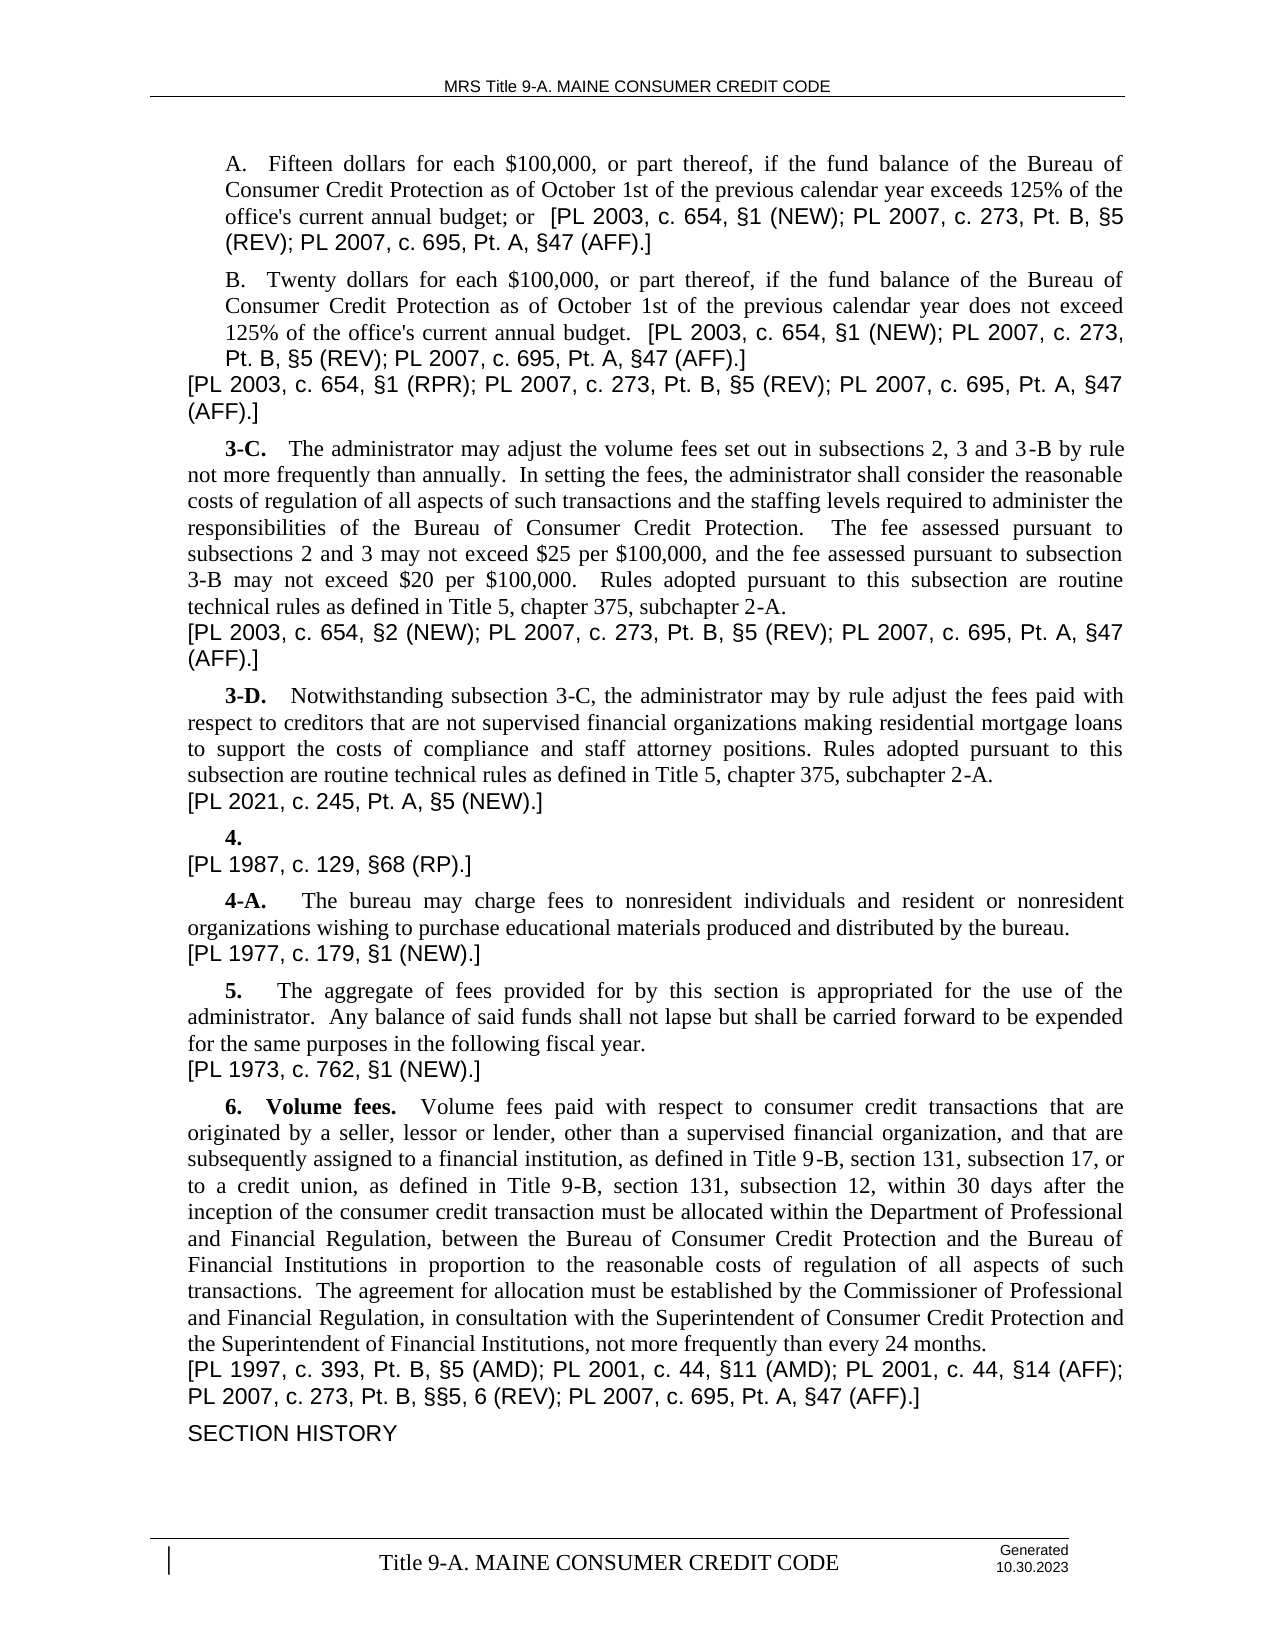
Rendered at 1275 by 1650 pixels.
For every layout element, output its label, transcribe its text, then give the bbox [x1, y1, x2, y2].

text [PL 1987, c. 129, §68 (RP).] [187, 851, 1125, 877]
text [PL 2003, c. 654, §1 (RPR); PL 2007, c. 273, Pt. B, §5 (REV); PL 2007, c. 695, Pt. A, §47 (AFF).] [187, 371, 1125, 424]
text 4. [187, 824, 1125, 851]
text [PL 2021, c. 245, Pt. A, §5 (NEW).] [187, 788, 1125, 814]
text [PL 1997, c. 393, Pt. B, §5 (AMD); PL 2001, c. 44, §11 (AMD); PL 2001, c. 44, §14 (AFF); PL 2007, c. 273, Pt. B, §§5, 6 (REV); PL 2007, c. 695, Pt. A, §47 (AFF).] [187, 1356, 1125, 1409]
text [PL 2003, c. 654, §2 (NEW); PL 2007, c. 273, Pt. B, §5 (REV); PL 2007, c. 695, Pt. A, §47 (AFF).] [187, 619, 1125, 672]
text 6. Volume fees. Volume fees paid with respect to consumer credit transactions that are originated by a seller, lessor or lender, other than a supervised financial organization, and that are subsequently assigned to a financial institution, as defined in Title 9‑B, section 131, subsection 17, or to a credit union, as defined in Title 9‑B, section 131, subsection 12, within 30 days after the inception of the consumer credit transaction must be allocated within the Department of Professional and Financial Regulation, between the Bureau of Consumer Credit Protection and the Bureau of Financial Institutions in proportion to the reasonable costs of regulation of all aspects of such transactions. The agreement for allocation must be established by the Commissioner of Professional and Financial Regulation, in consultation with the Superintendent of Consumer Credit Protection and the Superintendent of Financial Institutions, not more frequently than every 24 months. [187, 1093, 1125, 1356]
text [PL 1973, c. 762, §1 (NEW).] [187, 1056, 1125, 1082]
text 3-C. The administrator may adjust the volume fees set out in subsections 2, 3 and 3‑B by rule not more frequently than annually. In setting the fees, the administrator shall consider the reasonable costs of regulation of all aspects of such transactions and the staffing levels required to administer the responsibilities of the Bureau of Consumer Credit Protection. The fee assessed pursuant to subsections 2 and 3 may not exceed $25 per $100,000, and the fee assessed pursuant to subsection 3‑B may not exceed $20 per $100,000. Rules adopted pursuant to this subsection are routine technical rules as defined in Title 5, chapter 375, subchapter 2‑A. [187, 434, 1125, 619]
text 5. The aggregate of fees provided for by this section is appropriated for the use of the administrator. Any balance of said funds shall not lapse but shall be carried forward to be expended for the same purposes in the following fiscal year. [187, 977, 1125, 1056]
text [PL 1977, c. 179, §1 (NEW).] [187, 940, 1125, 967]
text A. Fifteen dollars for each $100,000, or part thereof, if the fund balance of the Bureau of Consumer Credit Protection as of October 1st of the previous calendar year exceeds 125% of the office's current annual budget; or [PL 2003, c. 654, §1 (NEW); PL 2007, c. 273, Pt. B, §5 (REV); PL 2007, c. 695, Pt. A, §47 (AFF).] [225, 150, 1125, 256]
text 4-A. The bureau may charge fees to nonresident individuals and resident or nonresident organizations wishing to purchase educational materials produced and distributed by the bureau. [187, 887, 1125, 940]
text 3-D. Notwithstanding subsection 3‑C, the administrator may by rule adjust the fees paid with respect to creditors that are not supervised financial organizations making residential mortgage loans to support the costs of compliance and staff attorney positions. Rules adopted pursuant to this subsection are routine technical rules as defined in Title 5, chapter 375, subchapter 2‑A. [187, 682, 1125, 788]
text SECTION HISTORY [187, 1419, 1125, 1446]
text B. Twenty dollars for each $100,000, or part thereof, if the fund balance of the Bureau of Consumer Credit Protection as of October 1st of the previous calendar year does not exceed 125% of the office's current annual budget. [PL 2003, c. 654, §1 (NEW); PL 2007, c. 273, Pt. B, §5 (REV); PL 2007, c. 695, Pt. A, §47 (AFF).] [225, 266, 1125, 371]
